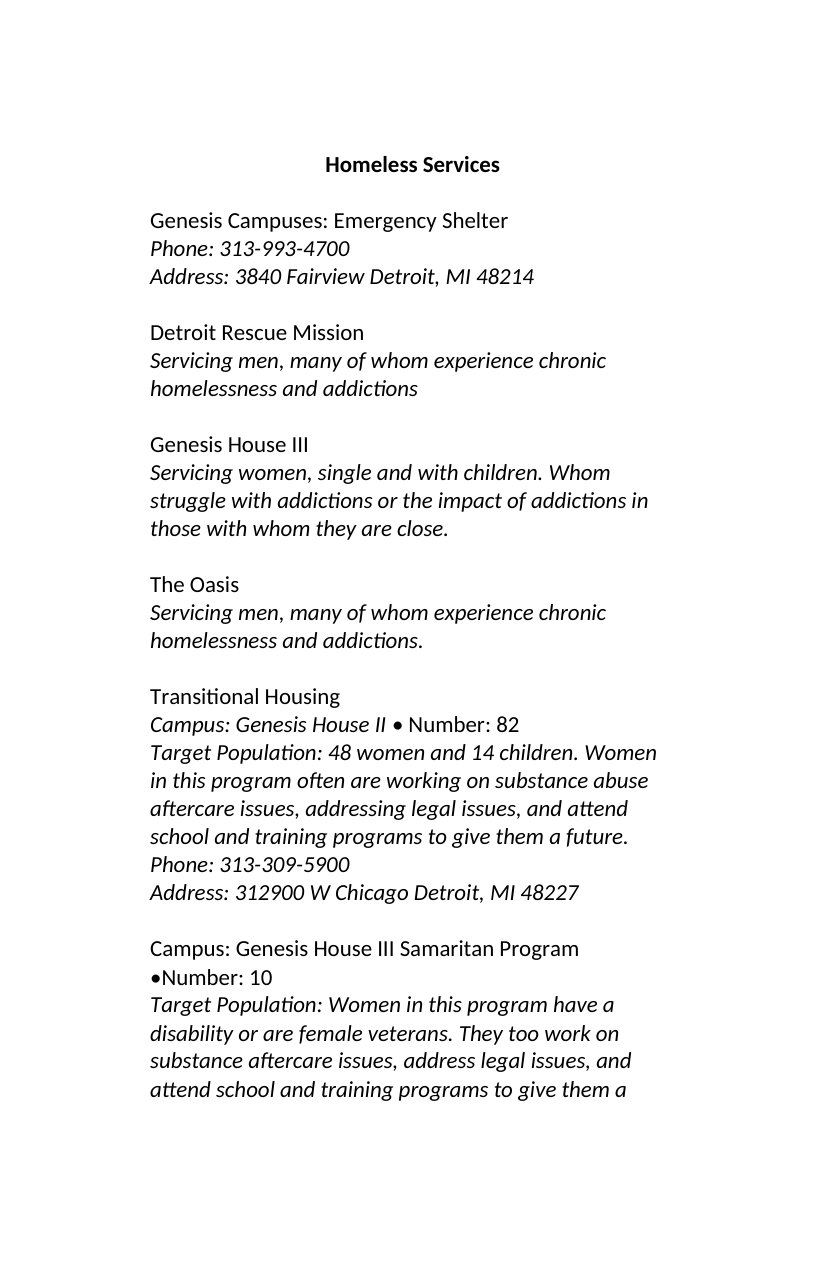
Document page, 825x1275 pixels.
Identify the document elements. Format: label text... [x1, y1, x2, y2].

text Campus: Genesis House II • Number: 82 [150, 710, 675, 738]
text Servicing women, single and with children. Whom struggle with addictions or the impact of addictions in those with whom they are close. [150, 458, 675, 542]
text Campus: Genesis House III Samaritan Program •Number: 10 [150, 934, 675, 991]
text Transitional Housing [150, 682, 675, 710]
text Phone: 313-309-5900 [150, 851, 675, 878]
text Target Population: 48 women and 14 children. Women in this program often are working on substance abuse aftercare issues, addressing legal issues, and attend school and training programs to give them a future. [150, 738, 675, 851]
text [150, 991, 675, 1103]
text Genesis House III [150, 430, 675, 458]
text Genesis Campuses: Emergency Shelter [150, 206, 675, 234]
text The Oasis [150, 570, 675, 598]
text Servicing men, many of whom experience chronic homelessness and addictions. [150, 598, 675, 654]
text Address: 3840 Fairview Detroit, MI 48214 [150, 262, 675, 290]
text Phone: 313-993-4700 [150, 234, 675, 262]
text Detroit Rescue Mission [150, 318, 675, 346]
text Address: 312900 W Chicago Detroit, MI 48227 [150, 878, 675, 907]
text Servicing men, many of whom experience chronic homelessness and addictions [150, 346, 675, 402]
text Homeless Services [150, 150, 675, 178]
